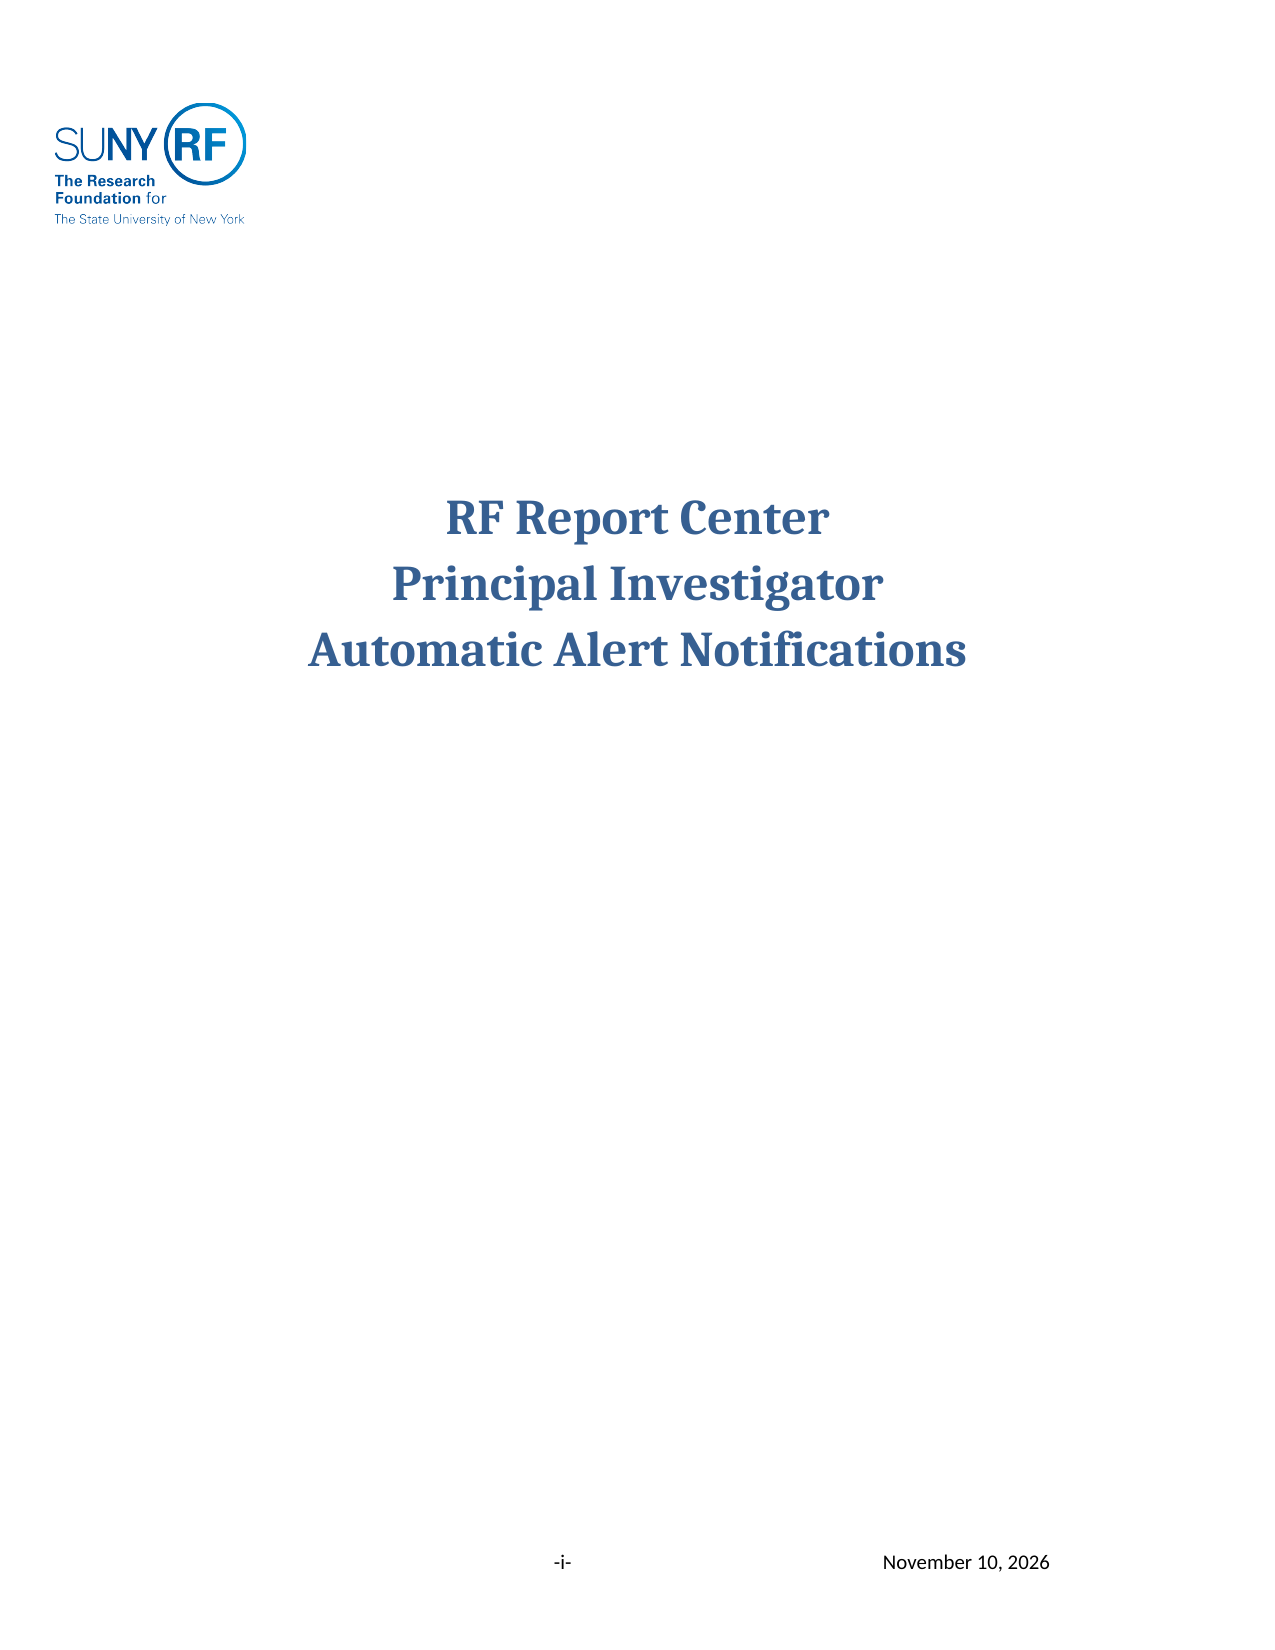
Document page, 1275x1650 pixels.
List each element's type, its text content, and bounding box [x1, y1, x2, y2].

picture [54, 103, 247, 226]
text Principal Investigator [75, 555, 1200, 613]
picture [219, 103, 247, 133]
text RF Report Center [75, 489, 1200, 547]
text Automatic Alert Notifications [75, 621, 1200, 679]
